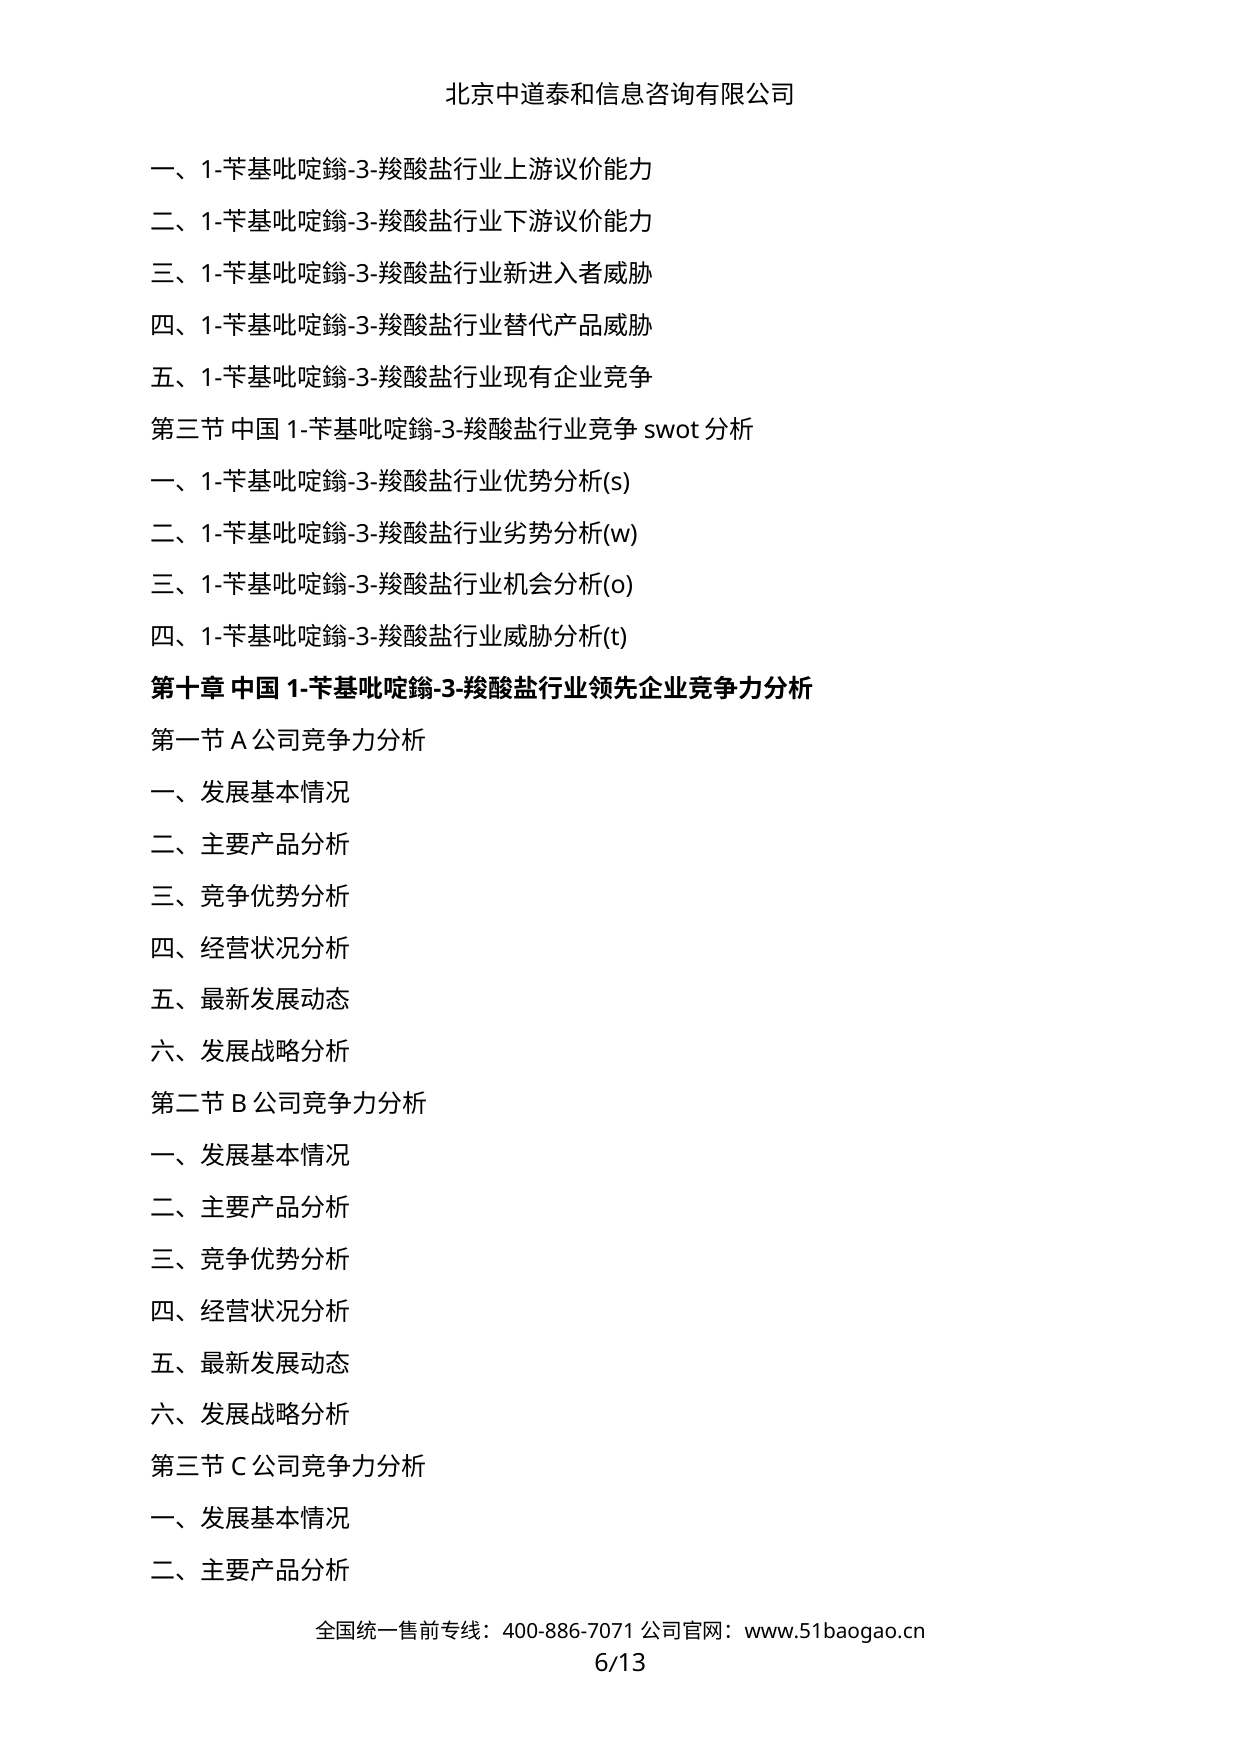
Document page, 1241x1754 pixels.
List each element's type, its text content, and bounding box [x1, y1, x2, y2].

text 五、1-苄基吡啶鎓-3-羧酸盐行业现有企业竞争 [150, 357, 1090, 394]
text 三、1-苄基吡啶鎓-3-羧酸盐行业机会分析(o) [150, 565, 1090, 601]
text 六、发展战略分析 [150, 1395, 1090, 1431]
text 第十章 中国1-苄基吡啶鎓-3-羧酸盐行业领先企业竞争力分析 [150, 669, 1090, 705]
text 三、1-苄基吡啶鎓-3-羧酸盐行业新进入者威胁 [150, 254, 1090, 290]
text 一、发展基本情况 [150, 1136, 1090, 1172]
text 二、主要产品分析 [150, 824, 1090, 861]
text 一、1-苄基吡啶鎓-3-羧酸盐行业上游议价能力 [150, 150, 1090, 186]
text 第三节 中国1-苄基吡啶鎓-3-羧酸盐行业竞争swot分析 [150, 409, 1090, 446]
text 第三节 C公司竞争力分析 [150, 1447, 1090, 1483]
text 二、主要产品分析 [150, 1551, 1090, 1587]
text 五、最新发展动态 [150, 1343, 1090, 1379]
text 二、主要产品分析 [150, 1187, 1090, 1224]
text 四、1-苄基吡啶鎓-3-羧酸盐行业威胁分析(t) [150, 617, 1090, 653]
text 四、1-苄基吡啶鎓-3-羧酸盐行业替代产品威胁 [150, 306, 1090, 342]
text 第一节 A公司竞争力分析 [150, 721, 1090, 757]
text 一、发展基本情况 [150, 1499, 1090, 1535]
text 一、1-苄基吡啶鎓-3-羧酸盐行业优势分析(s) [150, 461, 1090, 497]
text 五、最新发展动态 [150, 980, 1090, 1016]
text 四、经营状况分析 [150, 1291, 1090, 1327]
text 三、竞争优势分析 [150, 876, 1090, 912]
text 第二节 B公司竞争力分析 [150, 1084, 1090, 1120]
text 四、经营状况分析 [150, 928, 1090, 964]
text 一、发展基本情况 [150, 772, 1090, 809]
text 六、发展战略分析 [150, 1032, 1090, 1068]
text 三、竞争优势分析 [150, 1239, 1090, 1276]
text 二、1-苄基吡啶鎓-3-羧酸盐行业劣势分析(w) [150, 513, 1090, 549]
text 二、1-苄基吡啶鎓-3-羧酸盐行业下游议价能力 [150, 202, 1090, 238]
